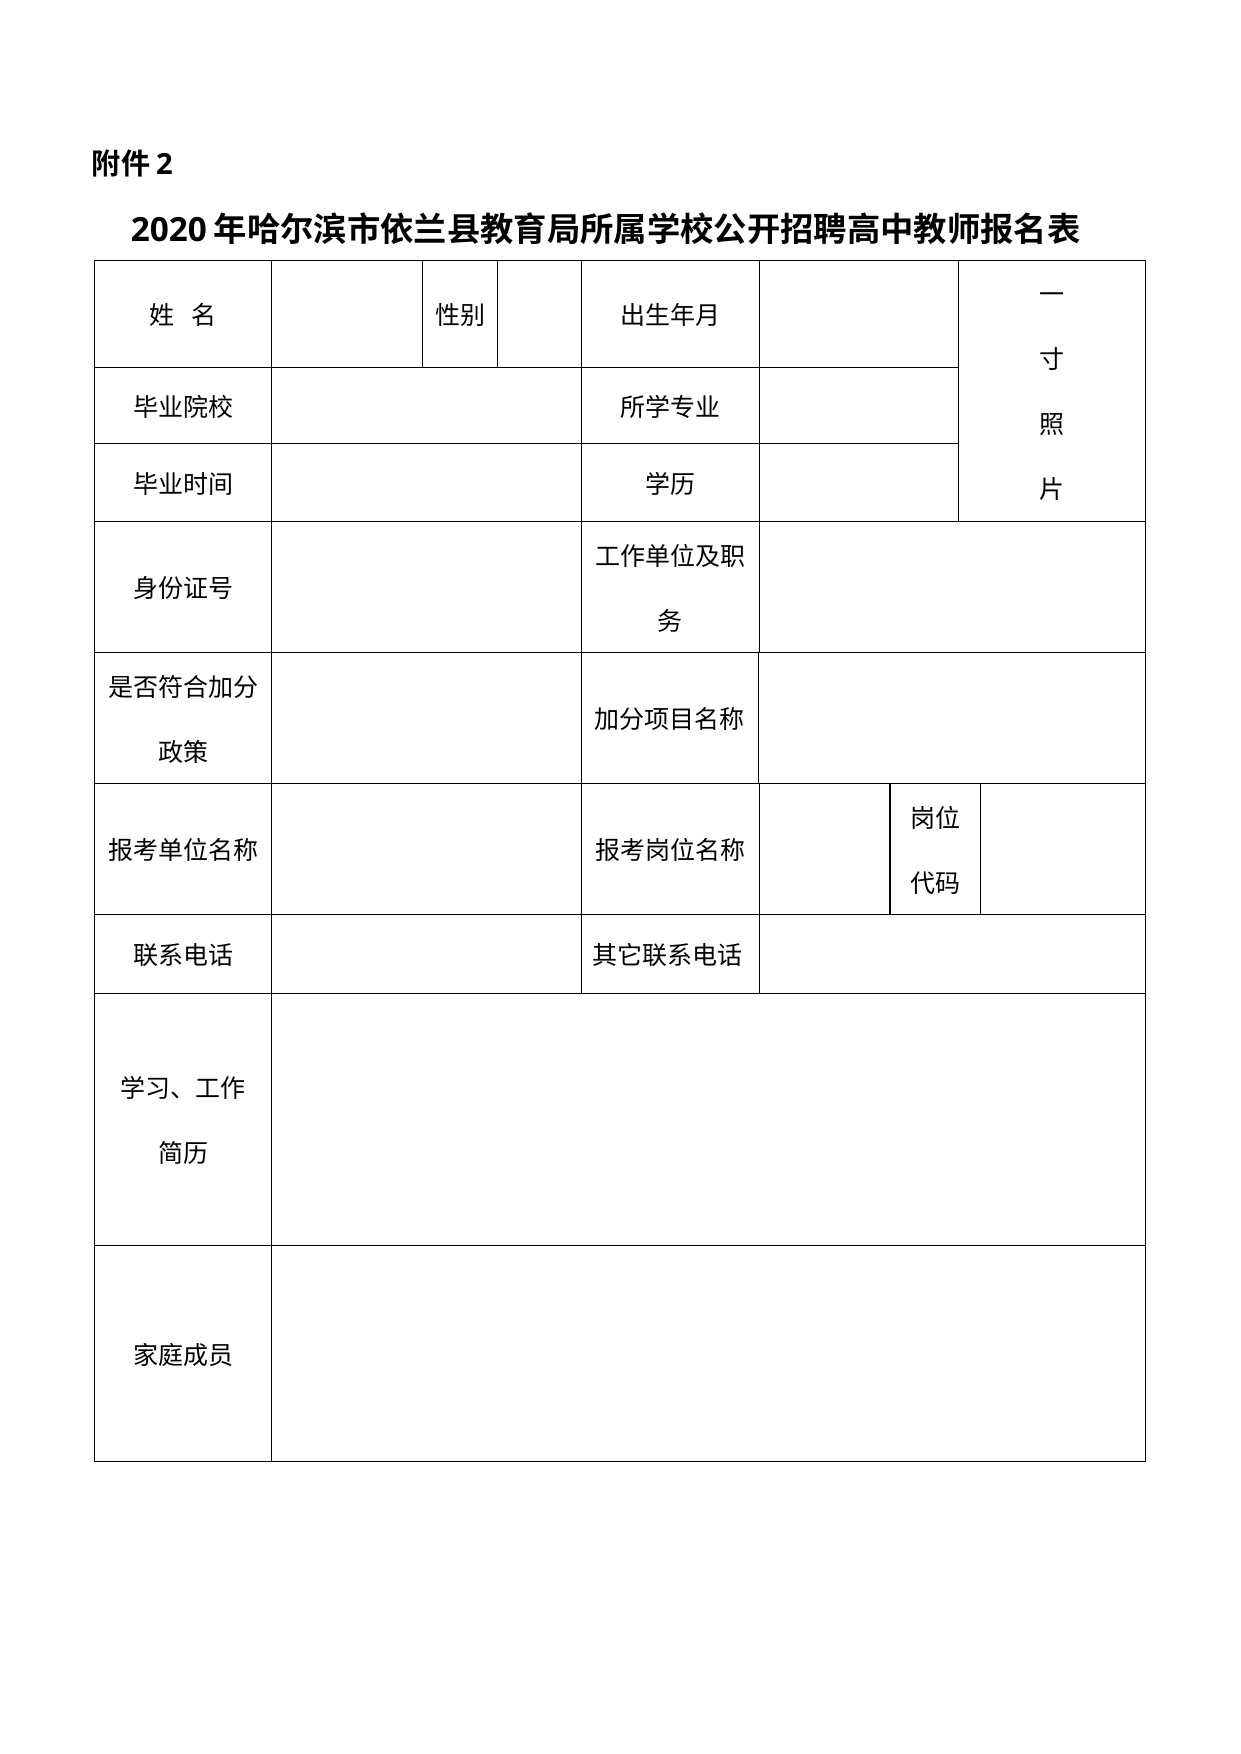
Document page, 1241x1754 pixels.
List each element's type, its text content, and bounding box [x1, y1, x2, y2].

table_header [760, 261, 958, 367]
table_cell 家庭成员 [95, 1246, 271, 1461]
table_cell 是否符合加分政策 [95, 653, 271, 783]
table_header 姓 名 [95, 261, 271, 367]
table_cell 学习、工作 简历 [95, 994, 271, 1245]
table_cell 联系电话 [95, 915, 271, 993]
table_cell 工作单位及职务 [582, 522, 759, 652]
table_header 出生年月 [582, 261, 759, 367]
table_cell 身份证号 [95, 522, 271, 652]
table_header 一 寸 照 片 [959, 261, 1145, 521]
table_cell 学历 [582, 444, 759, 521]
table_cell [272, 368, 581, 443]
table_cell [272, 994, 1145, 1245]
table_cell [272, 1246, 1145, 1461]
table_cell 报考单位名称 [95, 784, 271, 914]
table_cell [272, 444, 581, 521]
table_cell 报考岗位名称 [582, 784, 759, 914]
table_cell [760, 368, 958, 443]
table_header 性别 [423, 261, 497, 367]
table_cell [272, 653, 581, 783]
table_cell [272, 915, 581, 993]
table_cell 毕业院校 [95, 368, 271, 443]
text 附件2 [92, 129, 1104, 194]
text 2020年哈尔滨市依兰县教育局所属学校公开招聘高中教师报名表 [106, 194, 1104, 259]
table_cell [272, 522, 581, 652]
table_cell 毕业时间 [95, 444, 271, 521]
table_cell [272, 784, 581, 914]
table_header [498, 261, 581, 367]
table_cell [759, 653, 1145, 783]
table_cell [760, 522, 1145, 652]
table_cell 岗位代码 [891, 784, 980, 914]
table_cell [760, 444, 958, 521]
table_cell 所学专业 [582, 368, 759, 443]
table_cell [981, 784, 1145, 914]
table_cell 其它联系电话 [582, 915, 759, 993]
table_cell 加分项目名称 [582, 653, 758, 783]
table_cell [760, 915, 1145, 993]
table_cell [760, 784, 889, 914]
table_header [272, 261, 422, 367]
